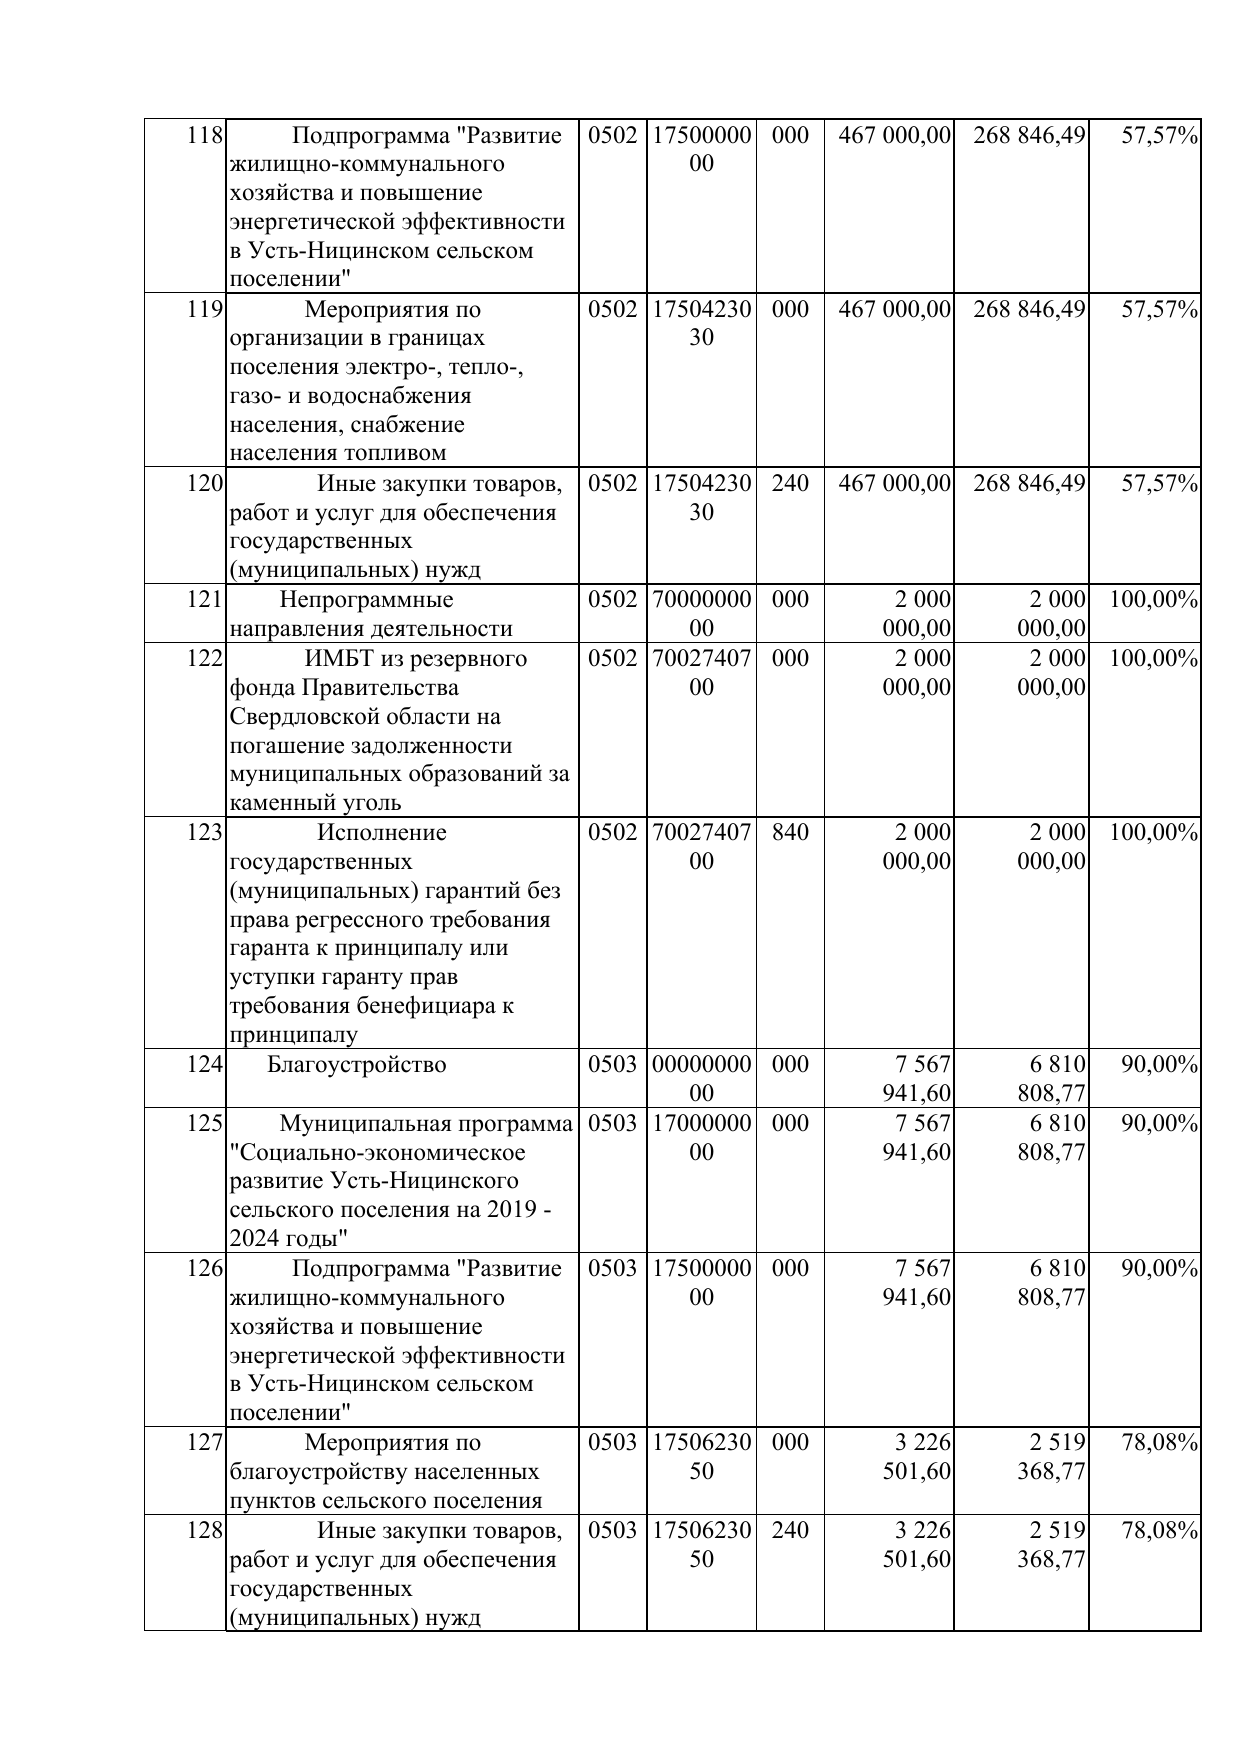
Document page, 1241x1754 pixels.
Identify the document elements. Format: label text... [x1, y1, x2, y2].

table_cell 0502 [580, 120, 646, 292]
table_cell 2 000 000,00 [955, 818, 1088, 1047]
table_cell 57,57% [1090, 120, 1200, 292]
table_cell 000 [757, 294, 824, 466]
table_cell 6 810 808,77 [955, 1049, 1088, 1107]
table_cell Муниципальная программа "Социально-экономическое развитие Усть-Ницинского сельского поселения на 2019 - 2024 годы" [227, 1108, 578, 1252]
table_cell 000 [757, 585, 824, 642]
table_cell 240 [757, 1515, 824, 1630]
table_cell Непрограммные направления деятельности [227, 585, 578, 642]
table_cell 000 [757, 1428, 824, 1514]
table_cell 268 846,49 [955, 294, 1088, 466]
table_cell 0000000000 [648, 1049, 756, 1107]
table_cell ИМБТ из резервного фонда Правительства Свердловской области на погашение задолженности муниципальных образований за каменный уголь [227, 643, 578, 816]
table_cell 90,00% [1090, 1049, 1200, 1107]
table_cell 2 519 368,77 [955, 1428, 1088, 1514]
table_cell 0502 [580, 818, 646, 1047]
table_cell 1750623050 [648, 1515, 756, 1630]
table_cell 7 567 941,60 [825, 1253, 953, 1426]
table_cell 000 [757, 1108, 824, 1252]
table_cell 0503 [580, 1515, 646, 1630]
table_cell 3 226 501,60 [825, 1428, 953, 1514]
table_cell 0503 [580, 1049, 646, 1107]
table_cell 0502 [580, 643, 646, 816]
table_cell 100,00% [1090, 585, 1200, 642]
table_cell 840 [757, 818, 824, 1047]
table_cell 6 810 808,77 [955, 1253, 1088, 1426]
table_cell 0503 [580, 1428, 646, 1514]
table_cell 1750423030 [648, 468, 756, 583]
table_cell 2 000 000,00 [825, 585, 953, 642]
table_cell 122 [145, 643, 225, 816]
table_cell 2 000 000,00 [955, 585, 1088, 642]
table_cell 467 000,00 [825, 120, 953, 292]
table_cell 000 [757, 643, 824, 816]
table_cell 2 000 000,00 [825, 643, 953, 816]
table_cell 1750000000 [648, 120, 756, 292]
table_cell 0502 [580, 294, 646, 466]
table_cell 2 519 368,77 [955, 1515, 1088, 1630]
table_cell 0503 [580, 1253, 646, 1426]
table_cell Исполнение государственных (муниципальных) гарантий без права регрессного требования гаранта к принципалу или уступки гаранту прав требования бенефициара к принципалу [227, 818, 578, 1047]
table_cell Иные закупки товаров, работ и услуг для обеспечения государственных (муниципальных) нужд [227, 468, 578, 583]
table_cell 78,08% [1090, 1515, 1200, 1630]
table_cell 0502 [580, 585, 646, 642]
table_cell 467 000,00 [825, 294, 953, 466]
table_cell 128 [145, 1515, 225, 1630]
table_cell 120 [145, 467, 225, 583]
table_cell 2 000 000,00 [955, 643, 1088, 816]
table_cell Мероприятия по организации в границах поселения электро-, тепло-, газо- и водоснабжения населения, снабжение населения топливом [227, 294, 578, 466]
table_cell Подпрограмма "Развитие жилищно-коммунального хозяйства и повышение энергетической эффективности в Усть-Ницинском сельском поселении" [227, 1253, 578, 1426]
table_cell 1750000000 [648, 1253, 756, 1426]
table_cell 121 [145, 584, 225, 642]
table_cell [227, 1515, 578, 1630]
table_cell 126 [145, 1253, 225, 1426]
table_cell 125 [145, 1108, 225, 1252]
table_cell 90,00% [1090, 1108, 1200, 1252]
table_cell Благоустройство [227, 1049, 578, 1107]
table_cell 123 [145, 817, 225, 1047]
table_cell 467 000,00 [825, 468, 953, 583]
table_cell 7002740700 [648, 818, 756, 1047]
table_cell 90,00% [1090, 1253, 1200, 1426]
table_cell 0503 [580, 1108, 646, 1252]
table_cell 268 846,49 [955, 468, 1088, 583]
table_cell 124 [145, 1049, 225, 1107]
table_cell 100,00% [1090, 818, 1200, 1047]
table_cell 240 [757, 468, 824, 583]
table_cell 100,00% [1090, 643, 1200, 816]
table_cell 3 226 501,60 [825, 1515, 953, 1630]
table_cell 57,57% [1090, 468, 1200, 583]
table_cell 7 567 941,60 [825, 1049, 953, 1107]
table_cell 1750423030 [648, 294, 756, 466]
table_cell 268 846,49 [955, 120, 1088, 292]
table_cell 7002740700 [648, 643, 756, 816]
table_cell 0502 [580, 468, 646, 583]
table_cell 1700000000 [648, 1108, 756, 1252]
table_cell 119 [145, 293, 225, 466]
table_cell 127 [145, 1427, 225, 1514]
table_cell 000 [757, 1253, 824, 1426]
table_cell 7 567 941,60 [825, 1108, 953, 1252]
table_cell Мероприятия по благоустройству населенных пунктов сельского поселения [227, 1428, 578, 1514]
table_cell 7000000000 [648, 585, 756, 642]
table_cell 118 [145, 119, 225, 292]
table_cell 78,08% [1090, 1428, 1200, 1514]
table_cell 2 000 000,00 [825, 818, 953, 1047]
table_cell 000 [757, 1049, 824, 1107]
table_cell 6 810 808,77 [955, 1108, 1088, 1252]
table_cell Подпрограмма "Развитие жилищно-коммунального хозяйства и повышение энергетической эффективности в Усть-Ницинском сельском поселении" [227, 120, 578, 292]
table_cell 000 [757, 120, 824, 292]
table_cell 1750623050 [648, 1428, 756, 1514]
table_cell 57,57% [1090, 294, 1200, 466]
